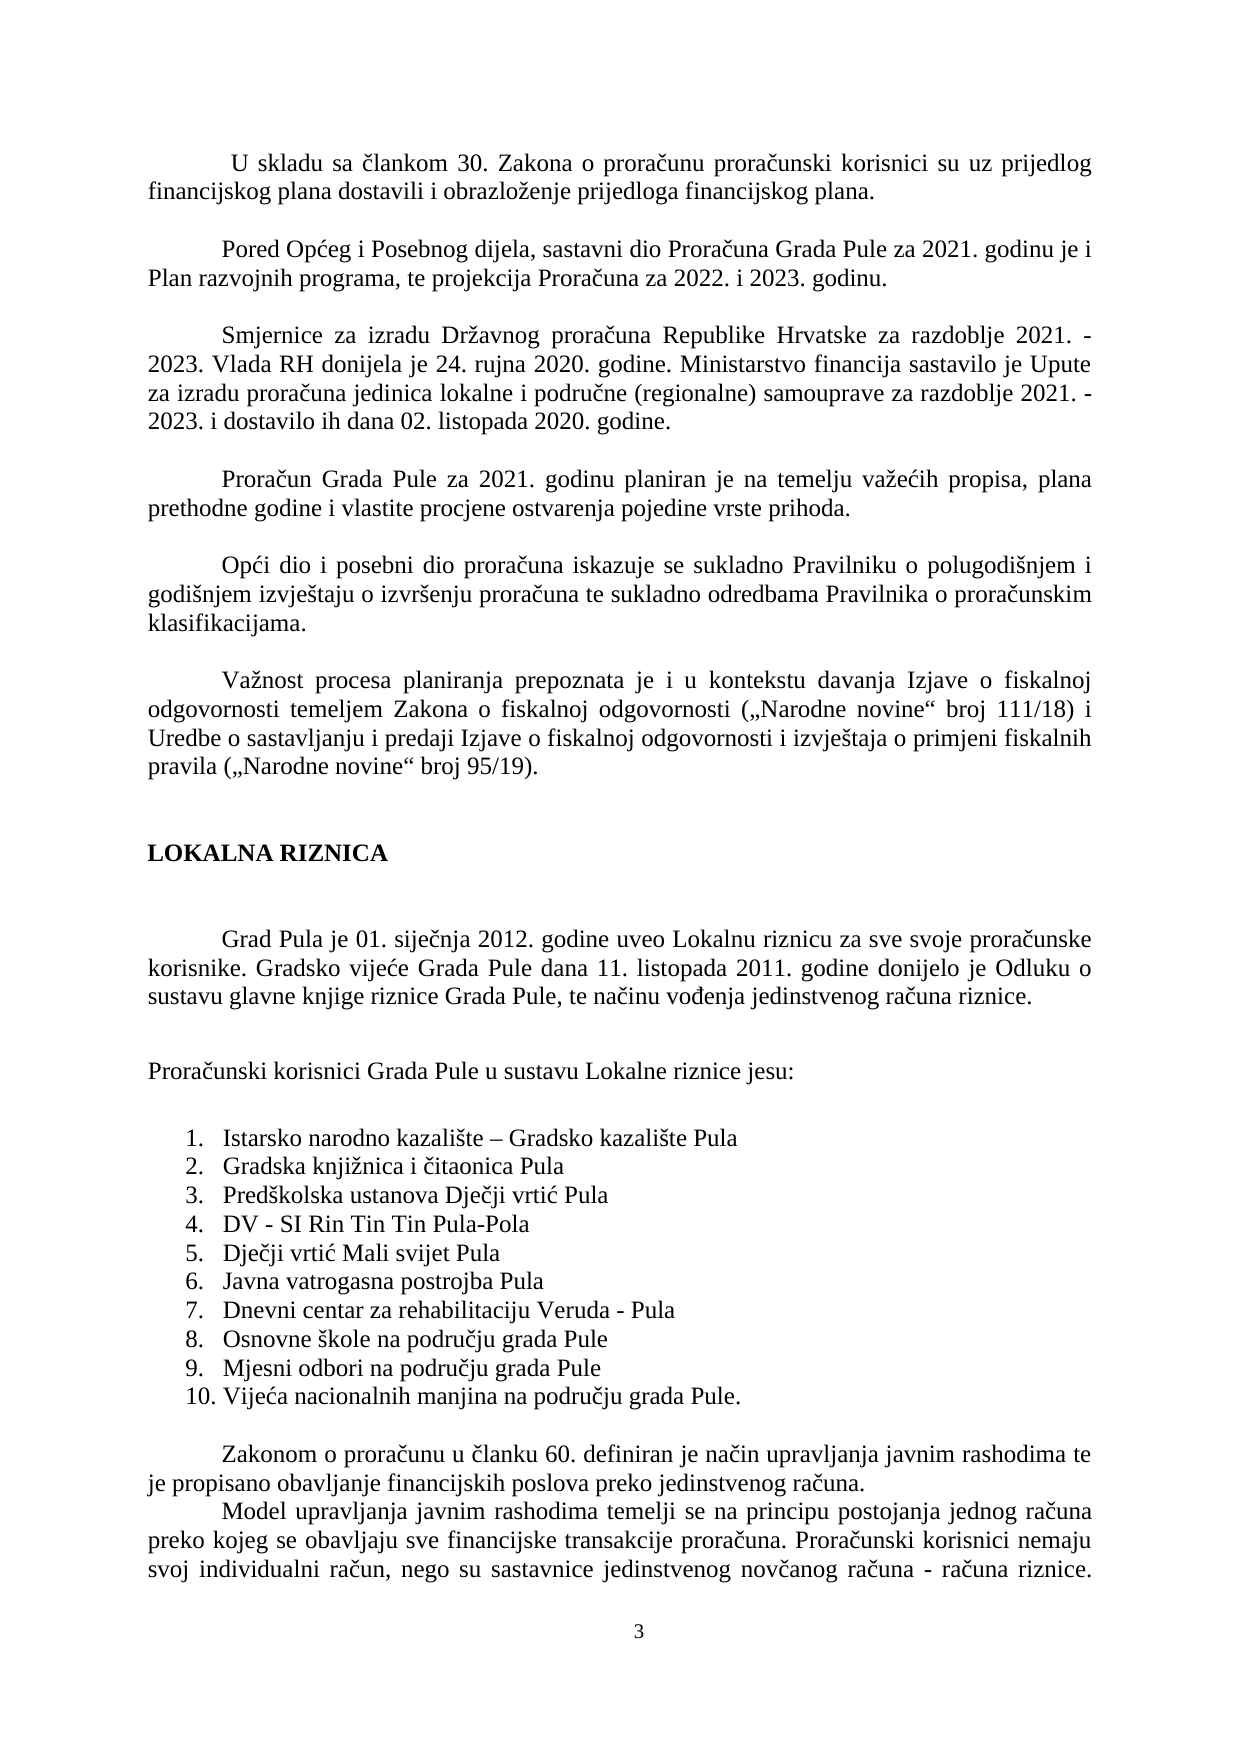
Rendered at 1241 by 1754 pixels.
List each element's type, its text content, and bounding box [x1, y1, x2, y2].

list Predškolska ustanova Dječji vrtić Pula [185, 1180, 1093, 1209]
text Proračunski korisnici Grada Pule u sustavu Lokalne riznice jesu: [148, 1048, 1093, 1085]
list Istarsko narodno kazalište – Gradsko kazalište Pula [185, 1123, 1093, 1151]
list DV - SI Rin Tin Tin Pula-Pola [185, 1209, 1093, 1238]
text Opći dio i posebni dio proračuna iskazuje se sukladno Pravilniku o polugodišnjem i godišnjem izvještaju o izvršenju proračuna te sukladno odredbama Pravilnika o proračunskim klasifikacijama. [148, 550, 1093, 636]
list Osnovne škole na području grada Pule [185, 1324, 1093, 1353]
list Javna vatrogasna postrojba Pula [185, 1266, 1093, 1295]
text Važnost procesa planiranja prepoznata je i u kontekstu davanja Izjave o fiskalnoj odgovornosti temeljem Zakona o fiskalnoj odgovornosti („Narodne novine“ broj 111/18) i Uredbe o sastavljanju i predaji Izjave o fiskalnoj odgovornosti i izvještaja o primjeni fiskalnih pravila („Narodne novine“ broj 95/19). [148, 665, 1093, 780]
text Smjernice za izradu Državnog proračuna Republike Hrvatske za razdoblje 2021. - 2023. Vlada RH donijela je 24. rujna 2020. godine. Ministarstvo financija sastavilo je Upute za izradu proračuna jedinica lokalne i područne (regionalne) samouprave za razdoblje 2021. -2023. i dostavilo ih dana 02. listopada 2020. godine. [148, 320, 1093, 435]
text Zakonom o proračunu u članku 60. definiran je način upravljanja javnim rashodima te je propisano obavljanje financijskih poslova preko jedinstvenog računa. [148, 1439, 1093, 1496]
text Grad Pula je 01. siječnja 2012. godine uveo Lokalnu riznicu za sve svoje proračunske korisnike. Gradsko vijeće Grada Pule dana 11. listopada 2011. godine donijelo je Odluku o sustavu glavne knjige riznice Grada Pule, te načinu vođenja jedinstvenog računa riznice. [148, 924, 1093, 1010]
text Pored Općeg i Posebnog dijela, sastavni dio Proračuna Grada Pule za 2021. godinu je i Plan razvojnih programa, te projekcija Proračuna za 2022. i 2023. godinu. [110, 234, 1093, 291]
text U skladu sa člankom 30. Zakona o proračunu proračunski korisnici su uz prijedlog financijskog plana dostavili i obrazloženje prijedloga financijskog plana. [148, 148, 1093, 205]
list Gradska knjižnica i čitaonica Pula [185, 1151, 1093, 1180]
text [148, 1496, 1093, 1583]
text Proračun Grada Pule za 2021. godinu planiran je na temelju važećih propisa, plana prethodne godine i vlastite procjene ostvarenja pojedine vrste prihoda. [148, 464, 1093, 521]
list Vijeća nacionalnih manjina na području grada Pule. [185, 1381, 1093, 1410]
list Dnevni centar za rehabilitaciju Veruda - Pula [185, 1295, 1093, 1324]
list Dječji vrtić Mali svijet Pula [185, 1238, 1093, 1266]
list Mjesni odbori na području grada Pule [185, 1353, 1093, 1381]
text LOKALNA RIZNICA [147, 838, 1093, 866]
